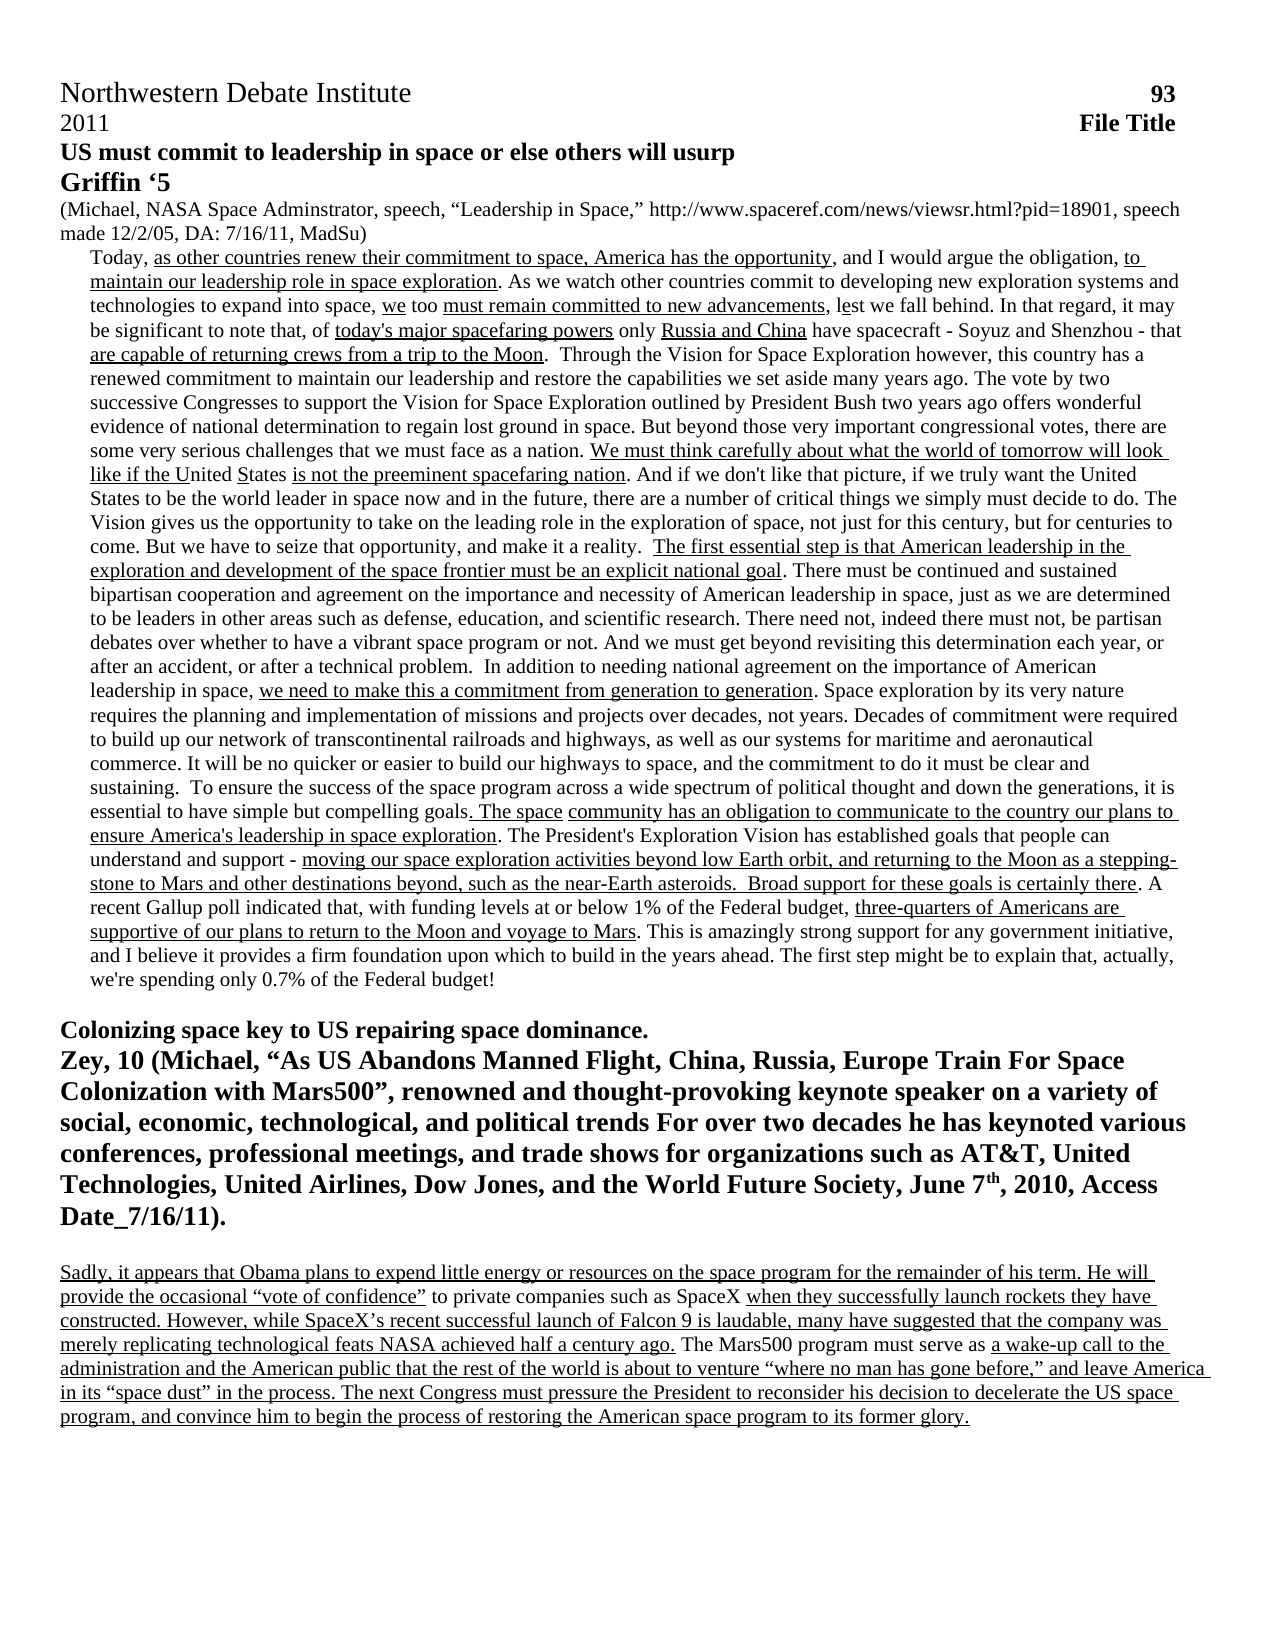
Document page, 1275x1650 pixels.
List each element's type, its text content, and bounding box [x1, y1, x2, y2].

text (Michael, NASA Space Adminstrator, speech, “Leadership in Space,” http://www.spaceref.com/news/viewsr.html?pid=18901, speech made 12/2/05, DA: 7/16/11, MadSu) [60, 197, 1215, 245]
text Sadly, it appears that Obama plans to expend little energy or resources on the space program for the remainder of his term. He will provide the occasional “vote of confidence” to private companies such as SpaceX when they successfully launch rockets they have constructed. However, while SpaceX’s recent successful launch of Falcon 9 is laudable, many have suggested that the company was merely replicating technological feats NASA achieved half a century ago. The Mars500 program must serve as a wake-up call to the administration and the American public that the rest of the world is about to venture “where no man has gone before,” and leave America in its “space dust” in the process. The next Congress must pressure the President to reconsider his decision to decelerate the US space program, and convince him to begin the process of restoring the American space program to its former glory. [60, 1260, 1215, 1428]
subtitle US must commit to leadership in space or else others will usurp [60, 137, 1215, 166]
subtitle Colonizing space key to US repairing space dominance. Zey, 10 (Michael, “As US Abandons Manned Flight, China, Russia, Europe Train For Space Colonization with Mars500”, renowned and thought-provoking keynote speaker on a variety of social, economic, technological, and political trends For over two decades he has keynoted various conferences, professional meetings, and trade shows for organizations such as AT&T, United Technologies, United Airlines, Dow Jones, and the World Future Society, June 7th, 2010, Access Date_7/16/11). [60, 1015, 1215, 1231]
text Griffin ‘5 [60, 166, 1215, 197]
text Today, as other countries renew their commitment to space, America has the opportunity, and I would argue the obligation, to maintain our leadership role in space exploration. As we watch other countries commit to developing new exploration systems and technologies to expand into space, we too must remain committed to new advancements, lest we fall behind. In that regard, it may be significant to note that, of today's major spacefaring powers only Russia and China have spacecraft - Soyuz and Shenzhou - that are capable of returning crews from a trip to the Moon. Through the Vision for Space Exploration however, this country has a renewed commitment to maintain our leadership and restore the capabilities we set aside many years ago. The vote by two successive Congresses to support the Vision for Space Exploration outlined by President Bush two years ago offers wonderful evidence of national determination to regain lost ground in space. But beyond those very important congressional votes, there are some very serious challenges that we must face as a nation. We must think carefully about what the world of tomorrow will look like if the United States is not the preeminent spacefaring nation. And if we don't like that picture, if we truly want the United States to be the world leader in space now and in the future, there are a number of critical things we simply must decide to do. The Vision gives us the opportunity to take on the leading role in the exploration of space, not just for this century, but for centuries to come. But we have to seize that opportunity, and make it a reality. The first essential step is that American leadership in the exploration and development of the space frontier must be an explicit national goal. There must be continued and sustained bipartisan cooperation and agreement on the importance and necessity of American leadership in space, just as we are determined to be leaders in other areas such as defense, education, and scientific research. There need not, indeed there must not, be partisan debates over whether to have a vibrant space program or not. And we must get beyond revisiting this determination each year, or after an accident, or after a technical problem. In addition to needing national agreement on the importance of American leadership in space, we need to make this a commitment from generation to generation. Space exploration by its very nature requires the planning and implementation of missions and projects over decades, not years. Decades of commitment were required to build up our network of transcontinental railroads and highways, as well as our systems for maritime and aeronautical commerce. It will be no quicker or easier to build our highways to space, and the commitment to do it must be clear and sustaining. To ensure the success of the space program across a wide spectrum of political thought and down the generations, it is essential to have simple but compelling goals. The space community has an obligation to communicate to the country our plans to ensure America's leadership in space exploration. The President's Exploration Vision has established goals that people can understand and support - moving our space exploration activities beyond low Earth orbit, and returning to the Moon as a stepping-stone to Mars and other destinations beyond, such as the near-Earth asteroids. Broad support for these goals is certainly there. A recent Gallup poll indicated that, with funding levels at or below 1% of the Federal budget, three-quarters of Americans are supportive of our plans to return to the Moon and voyage to Mars. This is amazingly strong support for any government initiative, and I believe it provides a firm foundation upon which to build in the years ahead. The first step might be to explain that, actually, we're spending only 0.7% of the Federal budget! [90, 245, 1185, 991]
